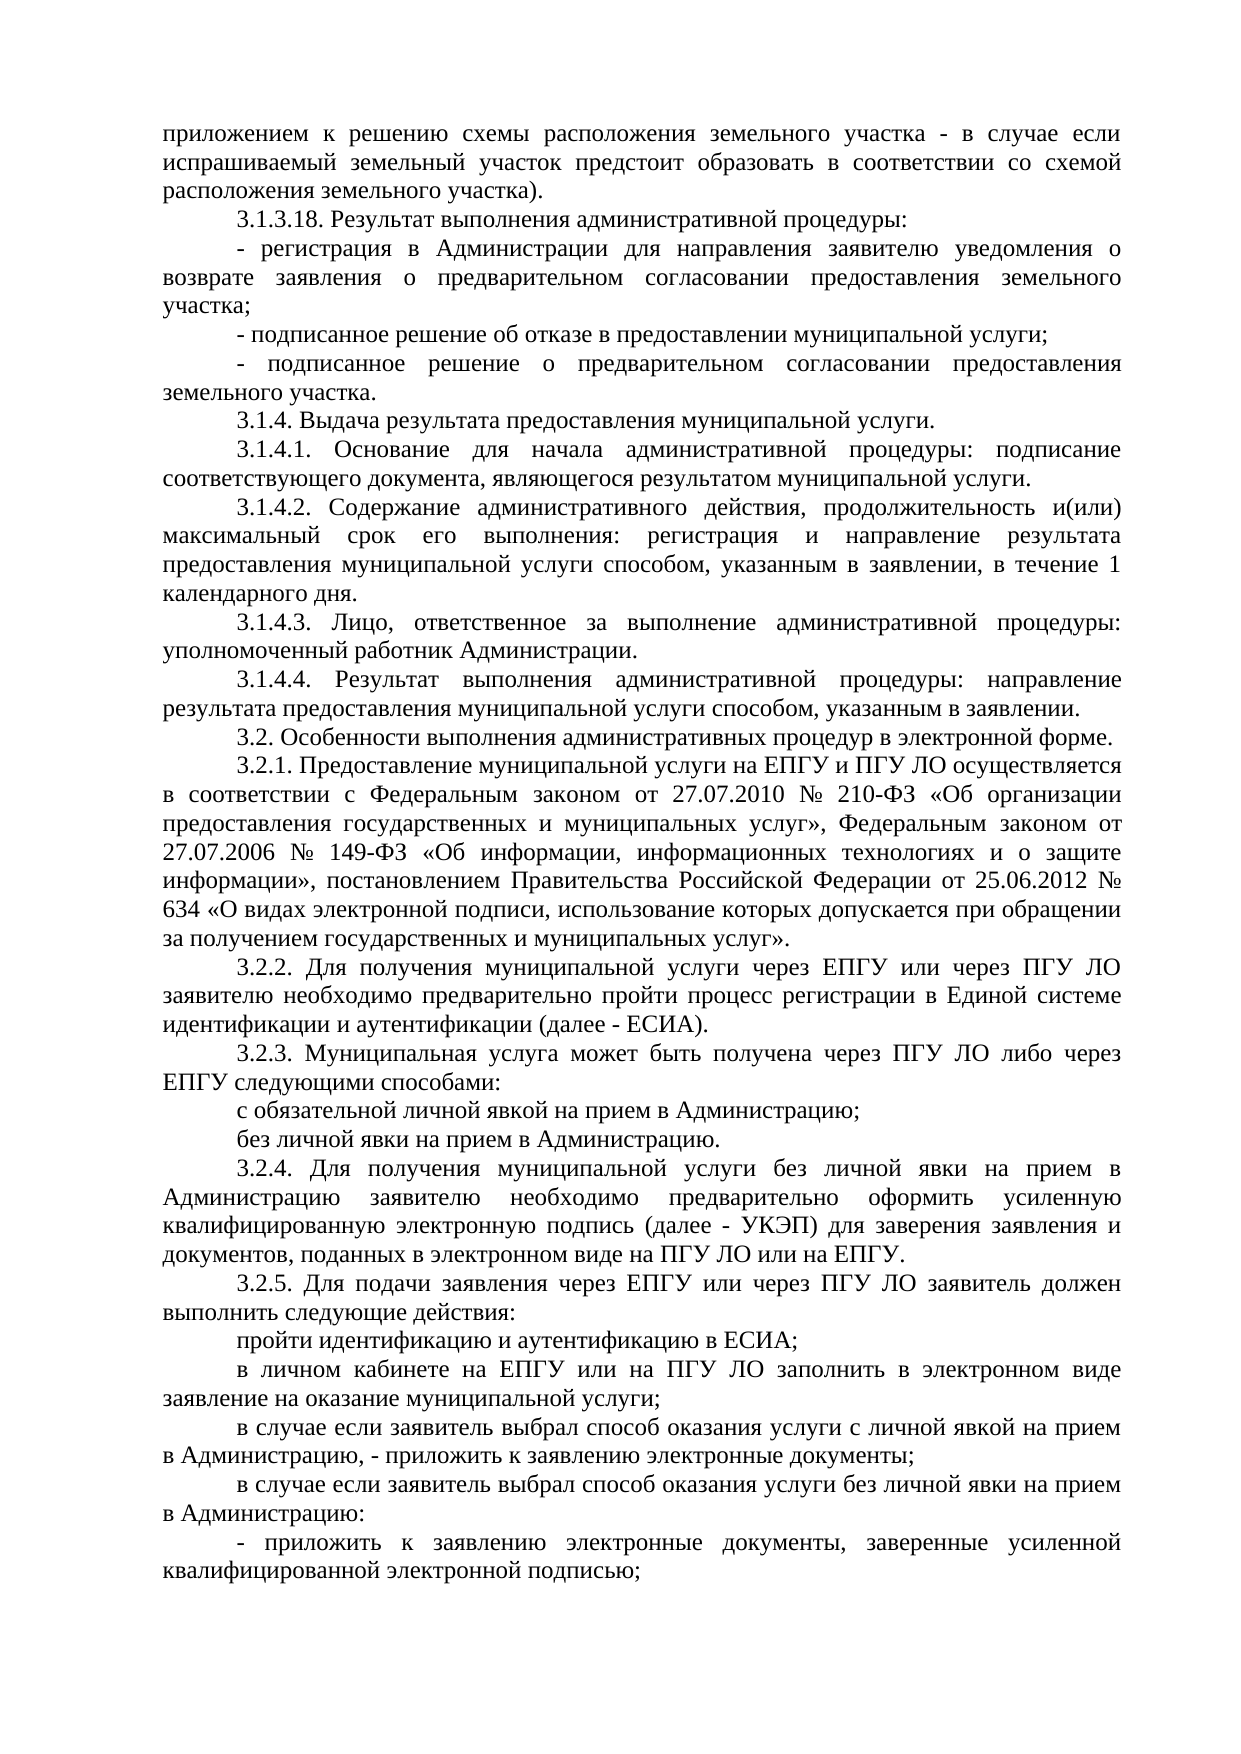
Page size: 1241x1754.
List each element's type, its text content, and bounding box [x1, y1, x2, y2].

text 3.1.4.3. Лицо, ответственное за выполнение административной процедуры: уполномоченный работник Администрации. [162, 607, 1122, 664]
text - подписанное решение о предварительном согласовании предоставления земельного участка. [162, 348, 1122, 406]
text в случае если заявитель выбрал способ оказания услуги с личной явкой на прием в Администрацию, - приложить к заявлению электронные документы; [162, 1412, 1122, 1469]
text 3.2. Особенности выполнения административных процедур в электронной форме. [162, 722, 1122, 751]
text 3.1.3.18. Результат выполнения административной процедуры: [162, 204, 1122, 233]
text в личном кабинете на ЕПГУ или на ПГУ ЛО заполнить в электронном виде заявление на оказание муниципальной услуги; [162, 1354, 1122, 1412]
text 3.2.1. Предоставление муниципальной услуги на ЕПГУ и ПГУ ЛО осуществляется в соответствии с Федеральным законом от 27.07.2010 № 210-ФЗ «Об организации предоставления государственных и муниципальных услуг», Федеральным законом от 27.07.2006 № 149-ФЗ «Об информации, информационных технологиях и о защите информации», постановлением Правительства Российской Федерации от 25.06.2012 № 634 «О видах электронной подписи, использование которых допускается при обращении за получением государственных и муниципальных услуг». [162, 751, 1122, 952]
text с обязательной личной явкой на прием в Администрацию; [162, 1096, 1122, 1124]
text пройти идентификацию и аутентификацию в ЕСИА; [162, 1326, 1122, 1354]
text - подписанное решение об отказе в предоставлении муниципальной услуги; [162, 319, 1122, 348]
text без личной явки на прием в Администрацию. [162, 1124, 1122, 1153]
text - регистрация в Администрации для направления заявителю уведомления о возврате заявления о предварительном согласовании предоставления земельного участка; [162, 233, 1122, 319]
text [162, 118, 1122, 204]
text 3.1.4.4. Результат выполнения административной процедуры: направление результата предоставления муниципальной услуги способом, указанным в заявлении. [162, 664, 1122, 722]
text 3.1.4.2. Содержание административного действия, продолжительность и(или) максимальный срок его выполнения: регистрация и направление результата предоставления муниципальной услуги способом, указанным в заявлении, в течение 1 календарного дня. [162, 492, 1122, 607]
text 3.2.4. Для получения муниципальной услуги без личной явки на прием в Администрацию заявителю необходимо предварительно оформить усиленную квалифицированную электронную подпись (далее - УКЭП) для заверения заявления и документов, поданных в электронном виде на ПГУ ЛО или на ЕПГУ. [162, 1153, 1122, 1268]
text 3.1.4. Выдача результата предоставления муниципальной услуги. [162, 406, 1122, 434]
text - приложить к заявлению электронные документы, заверенные усиленной квалифицированной электронной подписью; [162, 1527, 1122, 1584]
text 3.2.5. Для подачи заявления через ЕПГУ или через ПГУ ЛО заявитель должен выполнить следующие действия: [162, 1268, 1122, 1326]
text 3.1.4.1. Основание для начала административной процедуры: подписание соответствующего документа, являющегося результатом муниципальной услуги. [162, 434, 1122, 492]
text 3.2.3. Муниципальная услуга может быть получена через ПГУ ЛО либо через ЕПГУ следующими способами: [162, 1038, 1122, 1096]
text 3.2.2. Для получения муниципальной услуги через ЕПГУ или через ПГУ ЛО заявителю необходимо предварительно пройти процесс регистрации в Единой системе идентификации и аутентификации (далее - ЕСИА). [162, 952, 1122, 1038]
text в случае если заявитель выбрал способ оказания услуги без личной явки на прием в Администрацию: [162, 1469, 1122, 1527]
